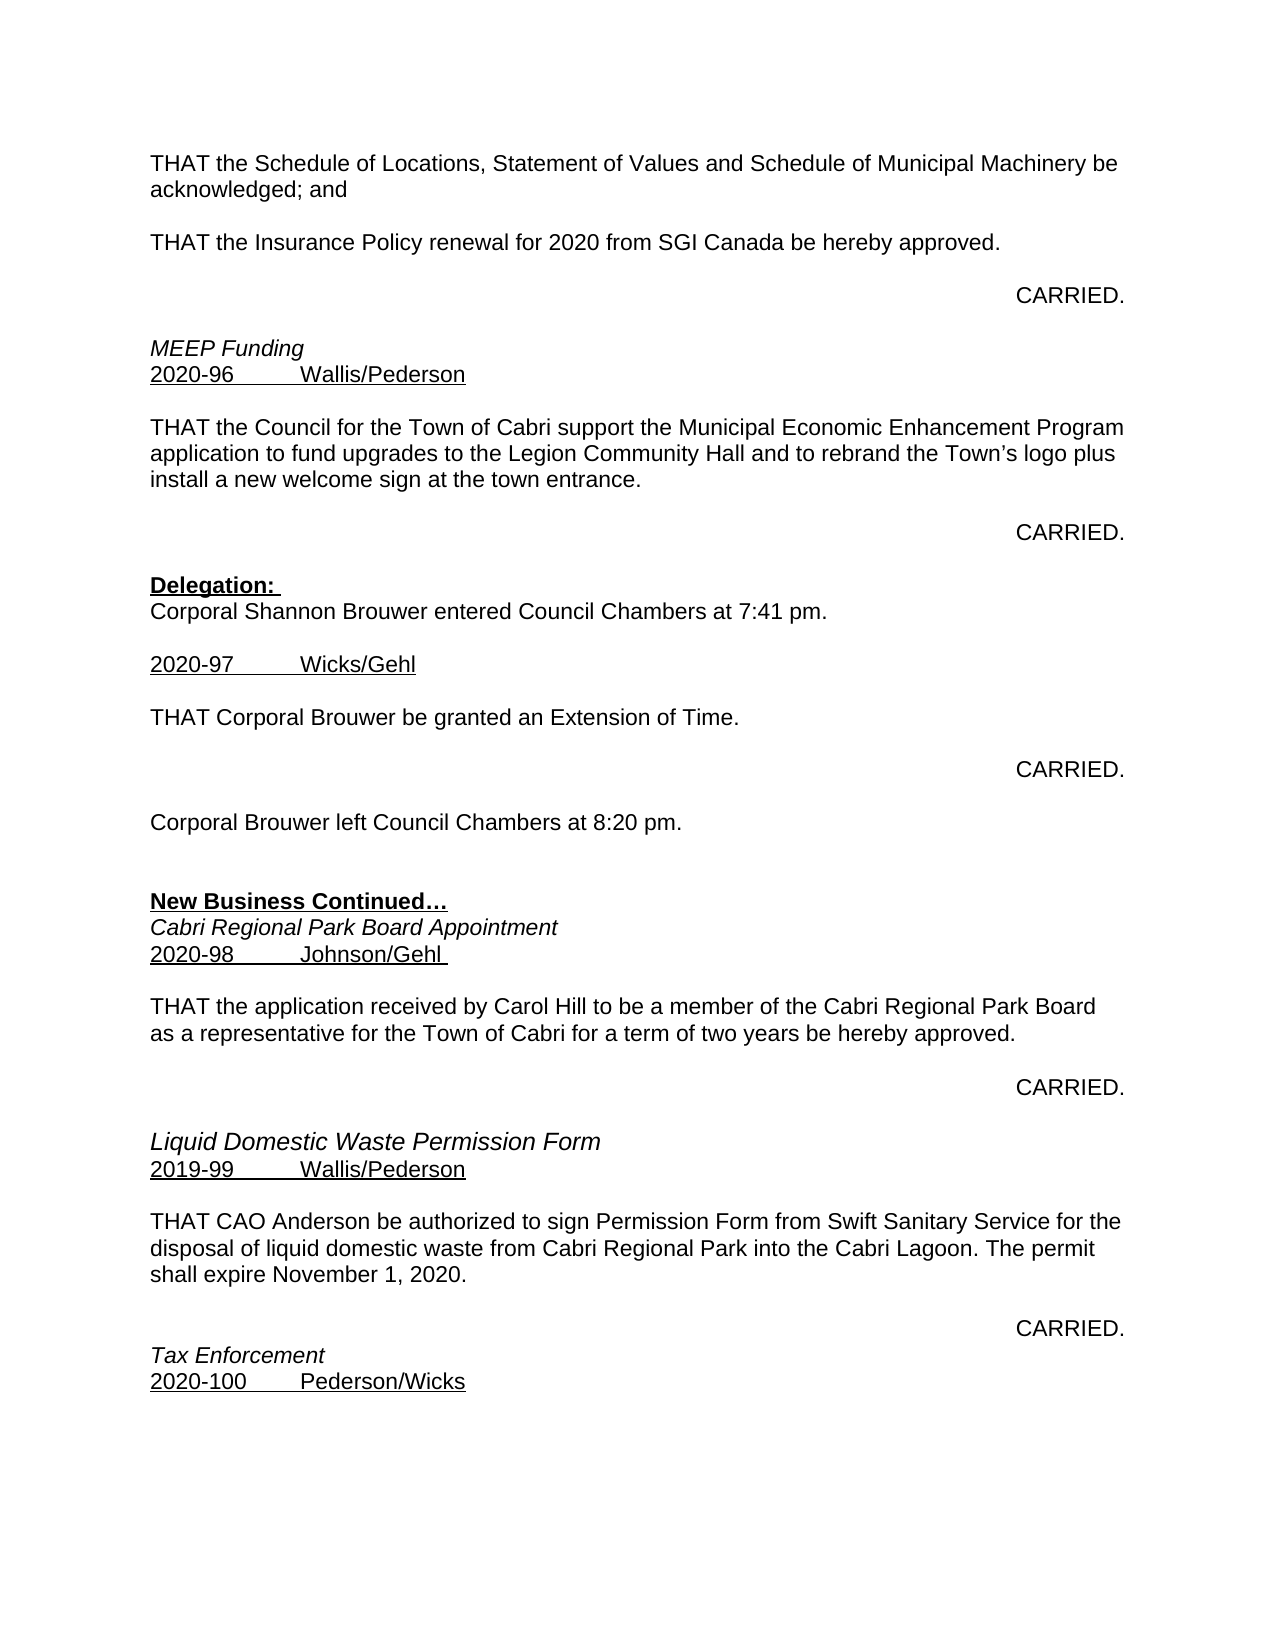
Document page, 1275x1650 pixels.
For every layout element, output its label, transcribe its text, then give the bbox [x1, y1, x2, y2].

text 2020-98 Johnson/Gehl [150, 941, 1125, 967]
text 2020-96 Wallis/Pederson [150, 361, 1125, 387]
text CARRIED. [150, 519, 1125, 545]
text Delegation: [150, 572, 1125, 598]
text Corporal Shannon Brouwer entered Council Chambers at 7:41 pm. [150, 598, 1125, 624]
text THAT the Schedule of Locations, Statement of Values and Schedule of Municipal Machinery be acknowledged; and [150, 150, 1125, 203]
text 2020-97 Wicks/Gehl [150, 651, 1125, 677]
text THAT the Insurance Policy renewal for 2020 from SGI Canada be hereby approved. [150, 229, 1125, 255]
text Liquid Domestic Waste Permission Form [150, 1127, 1125, 1156]
text THAT Corporal Brouwer be granted an Extension of Time. [150, 703, 1125, 730]
text THAT the Council for the Town of Cabri support the Municipal Economic Enhancement Program application to fund upgrades to the Legion Community Hall and to rebrand the Town’s logo plus install a new welcome sign at the town entrance. [150, 413, 1125, 493]
text 2020-100 Pederson/Wicks [150, 1368, 1125, 1394]
text THAT the application received by Carol Hill to be a member of the Cabri Regional Park Board as a representative for the Town of Cabri for a term of two years be hereby approved. [150, 993, 1125, 1046]
text Tax Enforcement [150, 1342, 1125, 1368]
text CARRIED. [150, 1074, 1125, 1100]
text CARRIED. [150, 1315, 1125, 1342]
text 2019-99 Wallis/Pederson [150, 1156, 1125, 1182]
text CARRIED. [150, 756, 1125, 782]
text CARRIED. [150, 282, 1125, 308]
text New Business Continued… [150, 888, 1125, 914]
text MEEP Funding [150, 334, 1125, 361]
text Corporal Brouwer left Council Chambers at 8:20 pm. [150, 809, 1125, 835]
text THAT CAO Anderson be authorized to sign Permission Form from Swift Sanitary Service for the disposal of liquid domestic waste from Cabri Regional Park into the Cabri Lagoon. The permit shall expire November 1, 2020. [150, 1208, 1125, 1287]
text Cabri Regional Park Board Appointment [150, 914, 1125, 941]
